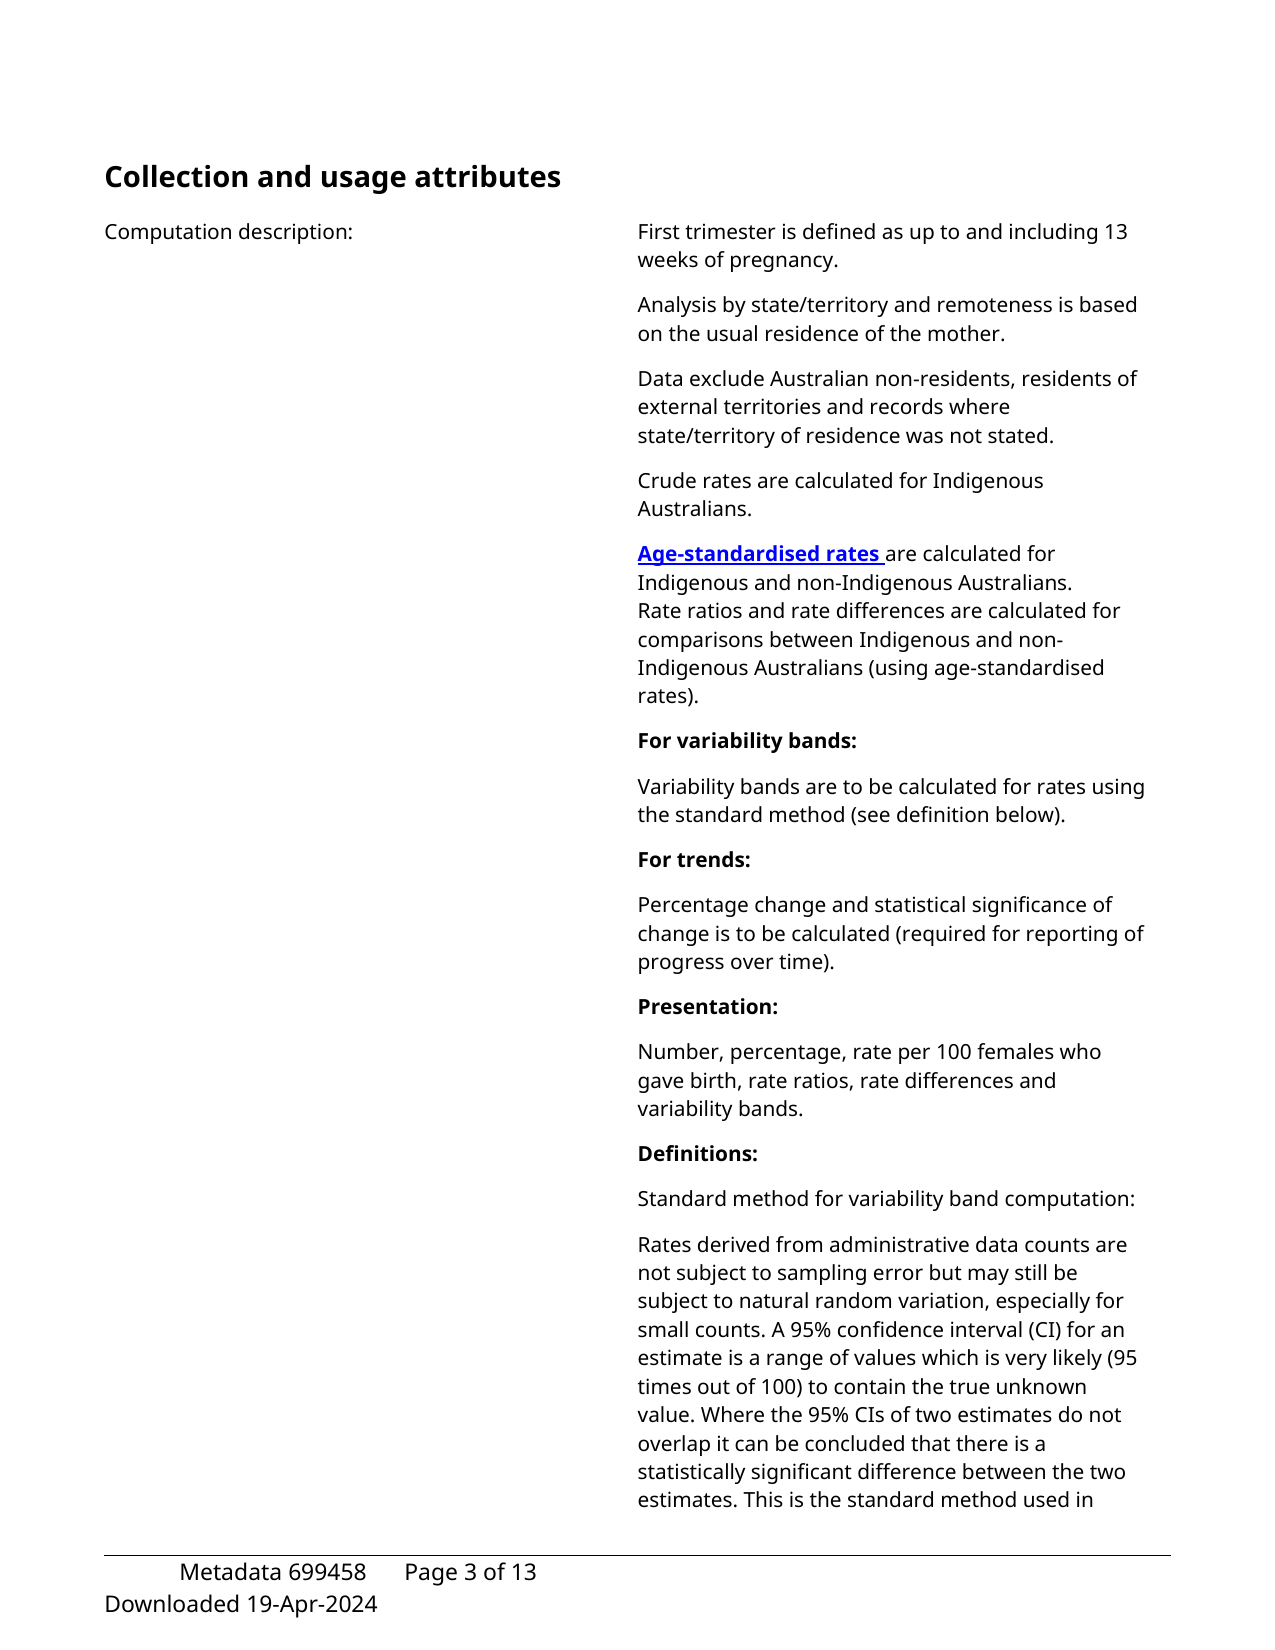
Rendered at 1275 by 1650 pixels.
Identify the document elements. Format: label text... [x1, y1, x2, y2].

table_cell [626, 206, 1159, 1524]
table_header Collection and usage attributes [93, 110, 1159, 206]
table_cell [93, 206, 626, 1524]
